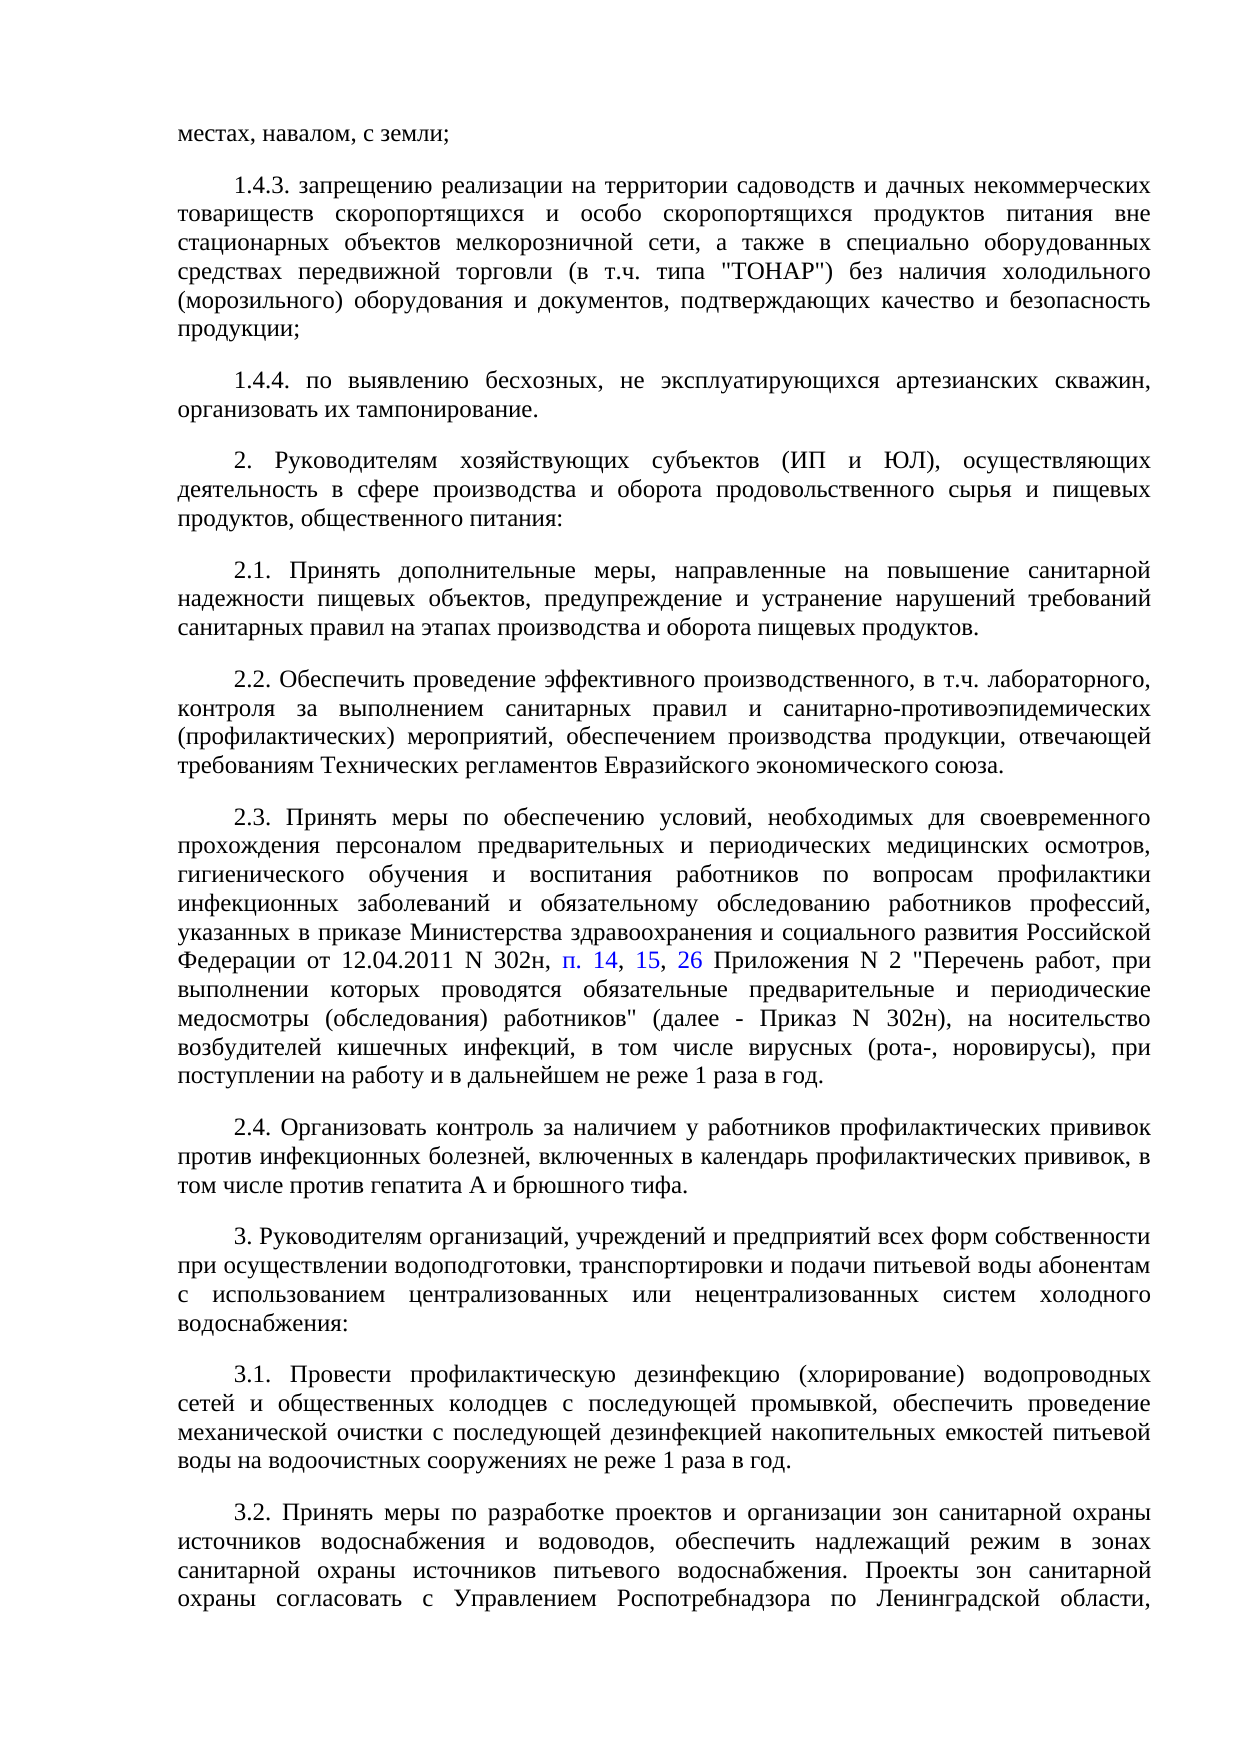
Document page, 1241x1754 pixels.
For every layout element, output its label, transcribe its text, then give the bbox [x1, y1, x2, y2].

text 3. Руководителям организаций, учреждений и предприятий всех форм собственности при осуществлении водоподготовки, транспортировки и подачи питьевой воды абонентам с использованием централизованных или нецентрализованных систем холодного водоснабжения: [177, 1221, 1152, 1336]
text 2.3. Принять меры по обеспечению условий, необходимых для своевременного прохождения персоналом предварительных и периодических медицинских осмотров, гигиенического обучения и воспитания работников по вопросам профилактики инфекционных заболеваний и обязательному обследованию работников профессий, указанных в приказе Министерства здравоохранения и социального развития Российской Федерации от 12.04.2011 N 302н, п. 14, 15, 26 Приложения N 2 "Перечень работ, при выполнении которых проводятся обязательные предварительные и периодические медосмотры (обследования) работников" (далее - Приказ N 302н), на носительство возбудителей кишечных инфекций, в том числе вирусных (рота-, норовирусы), при поступлении на работу и в дальнейшем не реже 1 раза в год. [177, 802, 1152, 1089]
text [177, 1497, 1152, 1612]
text 2.1. Принять дополнительные меры, направленные на повышение санитарной надежности пищевых объектов, предупреждение и устранение нарушений требований санитарных правил на этапах производства и оборота пищевых продуктов. [177, 555, 1152, 641]
text 2. Руководителям хозяйствующих субъектов (ИП и ЮЛ), осуществляющих деятельность в сфере производства и оборота продовольственного сырья и пищевых продуктов, общественного питания: [177, 446, 1152, 532]
text 1.4.3. запрещению реализации на территории садоводств и дачных некоммерческих товариществ скоропортящихся и особо скоропортящихся продуктов питания вне стационарных объектов мелкорозничной сети, а также в специально оборудованных средствах передвижной торговли (в т.ч. типа "ТОНАР") без наличия холодильного (морозильного) оборудования и документов, подтверждающих качество и безопасность продукции; [177, 170, 1152, 342]
text 2.4. Организовать контроль за наличием у работников профилактических прививок против инфекционных болезней, включенных в календарь профилактических прививок, в том числе против гепатита A и брюшного тифа. [177, 1112, 1152, 1198]
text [177, 118, 1152, 147]
text 3.1. Провести профилактическую дезинфекцию (хлорирование) водопроводных сетей и общественных колодцев с последующей промывкой, обеспечить проведение механической очистки с последующей дезинфекцией накопительных емкостей питьевой воды на водоочистных сооружениях не реже 1 раза в год. [177, 1359, 1152, 1474]
text 1.4.4. по выявлению бесхозных, не эксплуатирующихся артезианских скважин, организовать их тампонирование. [177, 365, 1152, 423]
text 2.2. Обеспечить проведение эффективного производственного, в т.ч. лабораторного, контроля за выполнением санитарных правил и санитарно-противоэпидемических (профилактических) мероприятий, обеспечением производства продукции, отвечающей требованиям Технических регламентов Евразийского экономического союза. [177, 664, 1152, 779]
